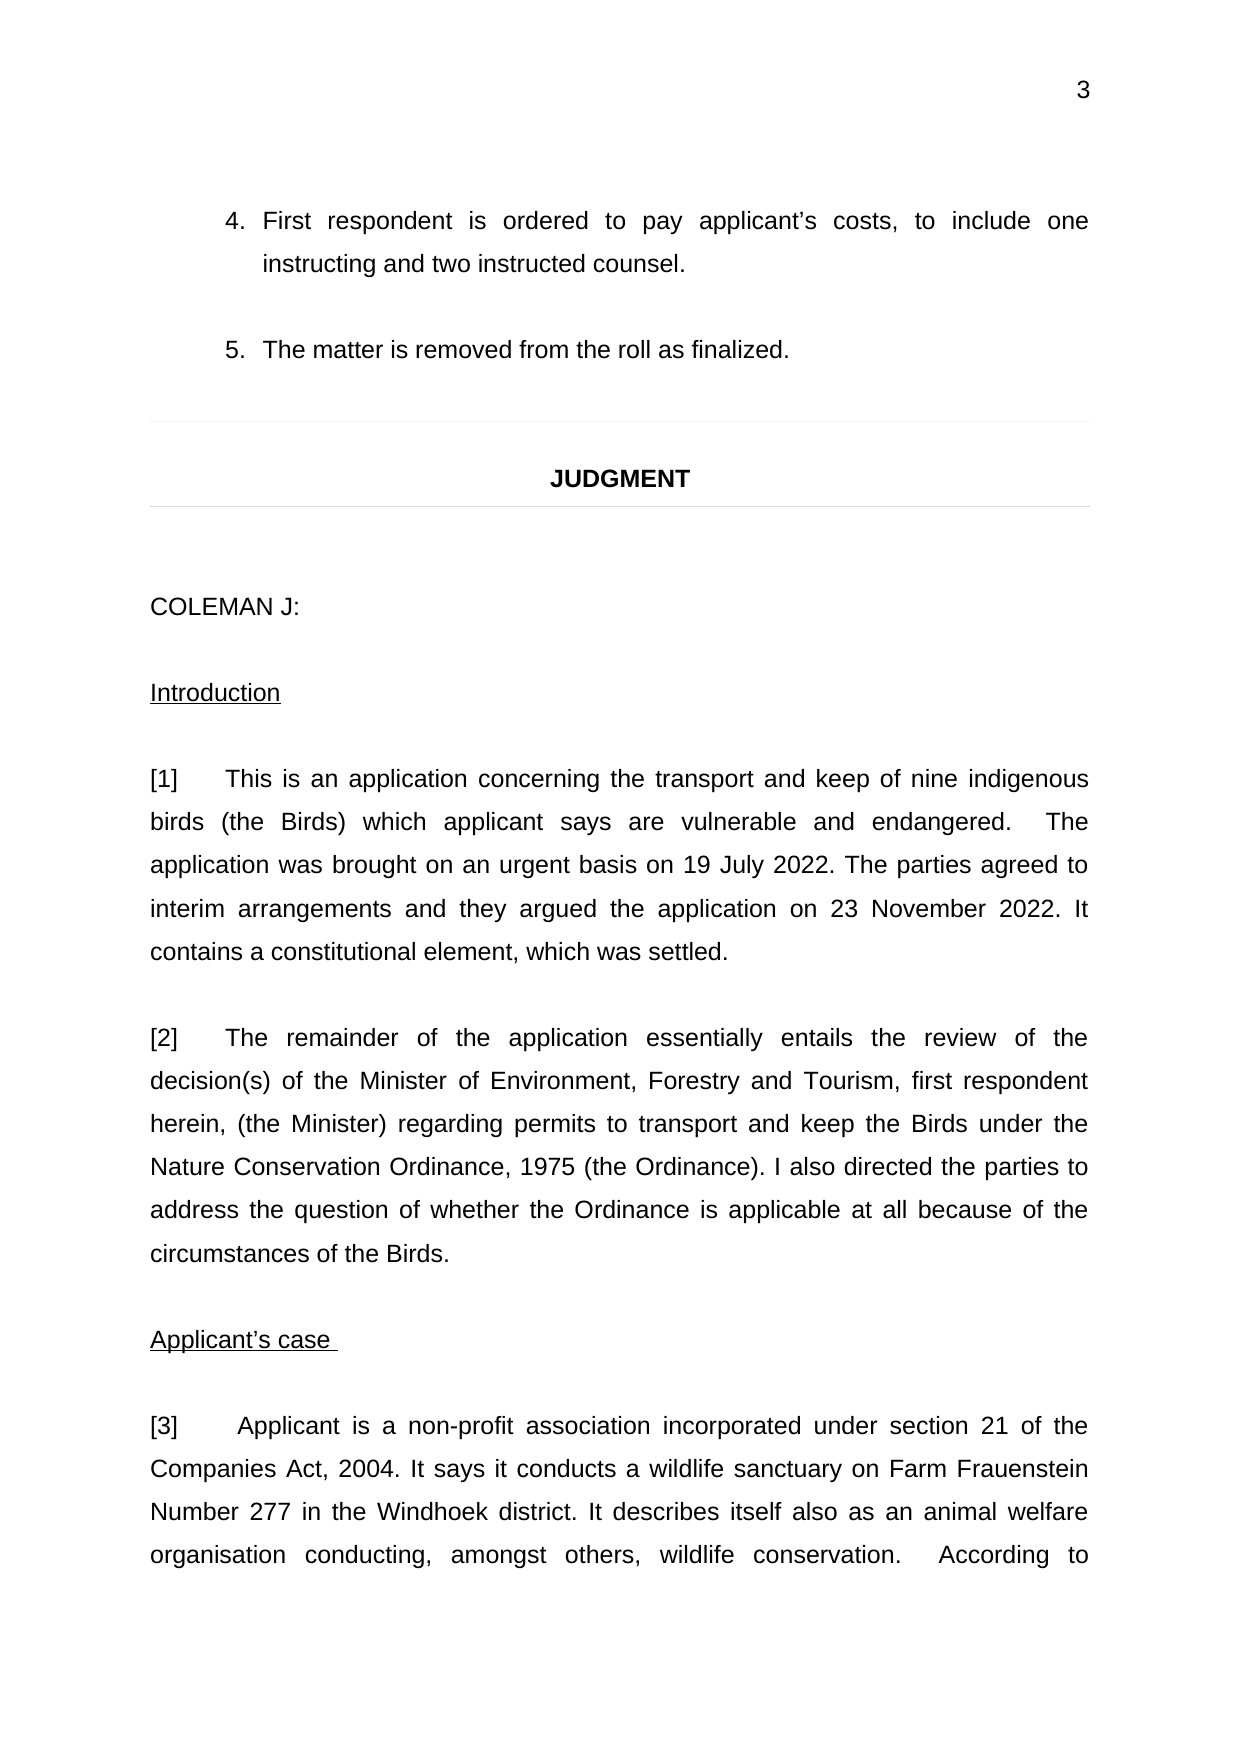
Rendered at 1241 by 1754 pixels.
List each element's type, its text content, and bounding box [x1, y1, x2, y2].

text JUDGMENT [150, 463, 1090, 492]
text Applicant’s case [150, 1325, 1090, 1354]
list First respondent is ordered to pay applicant’s costs, to include one instructing and two instructed counsel. [225, 206, 1090, 278]
text [1] This is an application concerning the transport and keep of nine indigenous birds (the Birds) which applicant says are vulnerable and endangered. The application was brought on an urgent basis on 19 July 2022. The parties agreed to interim arrangements and they argued the application on 23 November 2022. It contains a constitutional element, which was settled. [150, 764, 1090, 966]
text COLEMAN J: [150, 592, 1090, 621]
list The matter is removed from the roll as finalized. [225, 335, 1090, 364]
text Introduction [150, 678, 1090, 707]
text [2] The remainder of the application essentially entails the review of the decision(s) of the Minister of Environment, Forestry and Tourism, first respondent herein, (the Minister) regarding permits to transport and keep the Birds under the Nature Conservation Ordinance, 1975 (the Ordinance). I also directed the parties to address the question of whether the Ordinance is applicable at all because of the circumstances of the Birds. [150, 1023, 1090, 1267]
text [150, 1411, 1090, 1569]
